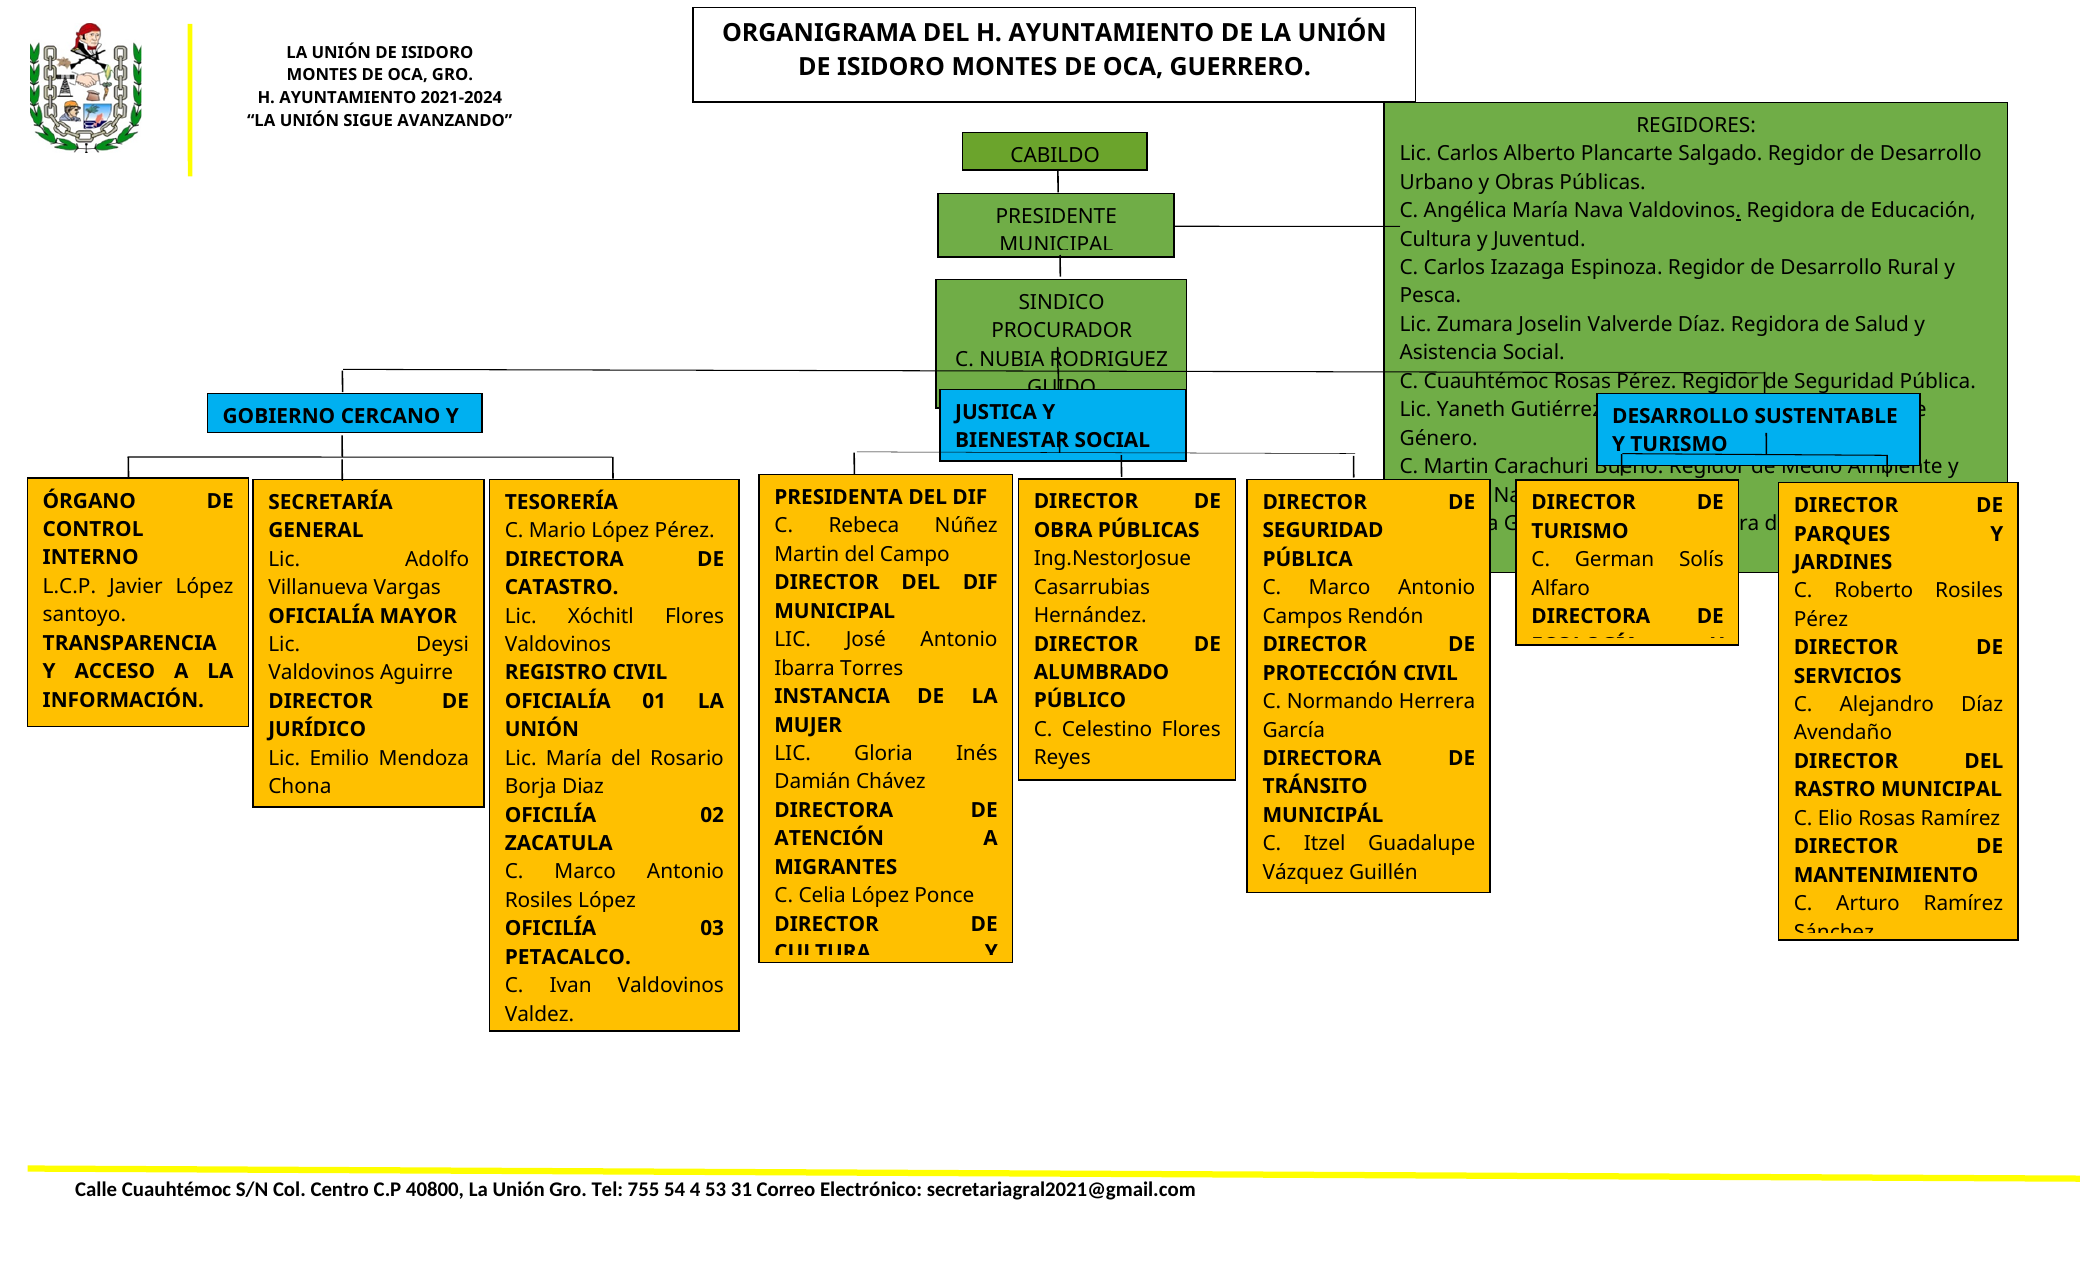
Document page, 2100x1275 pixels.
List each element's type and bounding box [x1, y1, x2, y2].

picture [28, 23, 142, 151]
